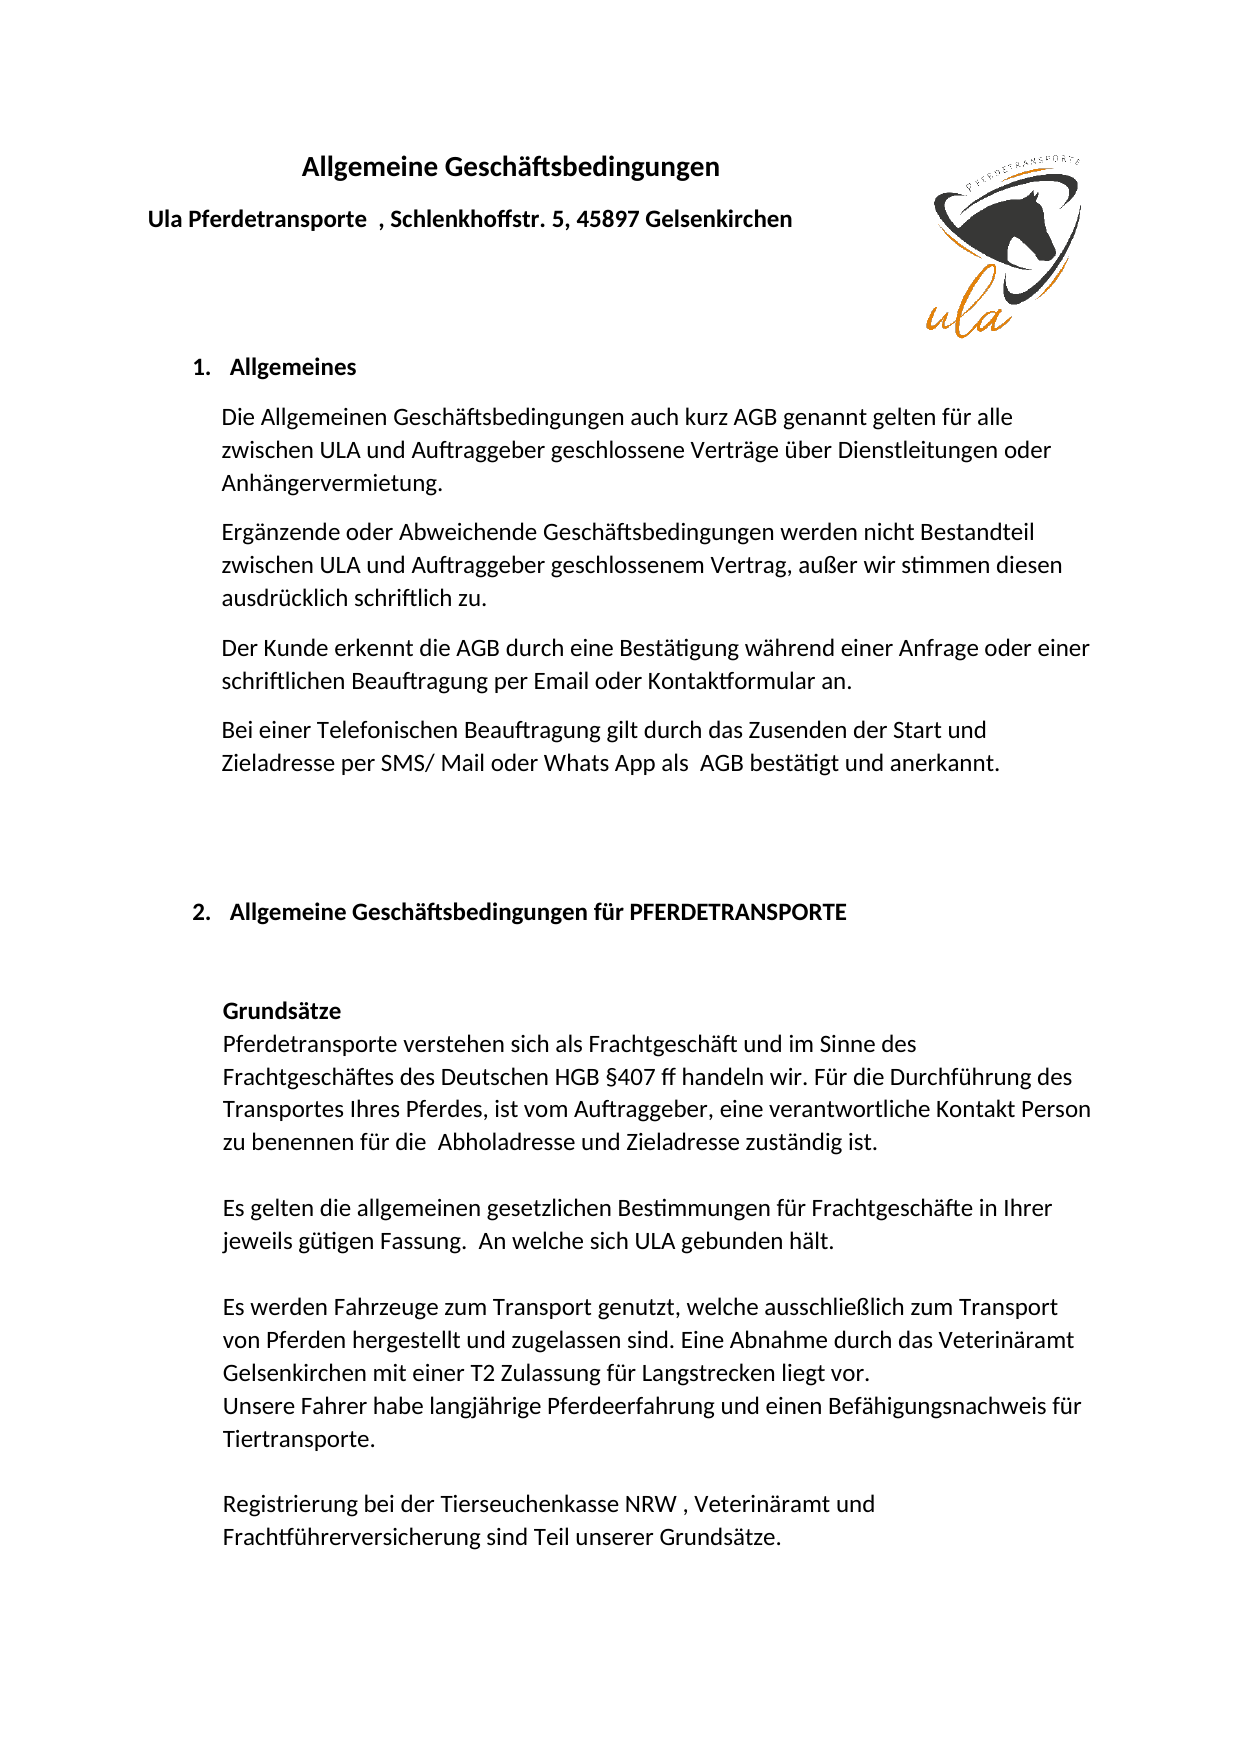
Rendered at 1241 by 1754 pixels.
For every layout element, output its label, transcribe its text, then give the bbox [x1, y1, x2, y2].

list Unsere Fahrer habe langjährige Pferdeerfahrung und einen Befähigungsnachweis für Tiertransporte. [223, 1390, 1093, 1453]
list Es gelten die allgemeinen gesetzlichen Bestimmungen für Frachtgeschäfte in Ihrer jeweils gütigen Fassung. An welche sich ULA gebunden hält. [223, 1192, 1093, 1256]
text Die Allgemeinen Geschäftsbedingungen auch kurz AGB genannt gelten für alle zwischen ULA und Auftraggeber geschlossene Verträge über Dienstleitungen oder Anhängervermietung. [221, 401, 1093, 497]
text Bei einer Telefonischen Beauftragung gilt durch das Zusenden der Start und Zieladresse per SMS/ Mail oder Whats App als AGB bestätigt und anerkannt. [221, 714, 1093, 778]
text Allgemeine Geschäftsbedingungen [221, 148, 905, 183]
list Registrierung bei der Tierseuchenkasse NRW , Veterinäramt und Frachtführerversicherung sind Teil unserer Grundsätze. [223, 1488, 1093, 1552]
text Der Kunde erkennt die AGB durch eine Bestätigung während einer Anfrage oder einer schriftlichen Beauftragung per Email oder Kontaktformular an. [221, 632, 1093, 695]
list Es werden Fahrzeuge zum Transport genutzt, welche ausschließlich zum Transport von Pferden hergestellt und zugelassen sind. Eine Abnahme durch das Veterinäramt Gelsenkirchen mit einer T2 Zulassung für Langstrecken liegt vor. [223, 1291, 1093, 1387]
list Pferdetransporte verstehen sich als Frachtgeschäft und im Sinne des Frachtgeschäftes des Deutschen HGB §407 ff handeln wir. Für die Durchführung des Transportes Ihres Pferdes, ist vom Auftraggeber, eine verantwortliche Kontakt Person zu benennen für die Abholadresse und Zieladresse zuständig ist. [223, 1028, 1093, 1157]
text Ula Pferdetransporte , Schlenkhoffstr. 5, 45897 Gelsenkirchen [148, 203, 905, 233]
list Allgemeine Geschäftsbedingungen für PFERDETRANSPORTE [192, 896, 1093, 927]
picture [905, 147, 1108, 350]
list Grundsätze [223, 995, 1093, 1025]
list Allgemeines [192, 351, 1093, 382]
text Ergänzende oder Abweichende Geschäftsbedingungen werden nicht Bestandteil zwischen ULA und Auftraggeber geschlossenem Vertrag, außer wir stimmen diesen ausdrücklich schriftlich zu. [221, 516, 1093, 613]
